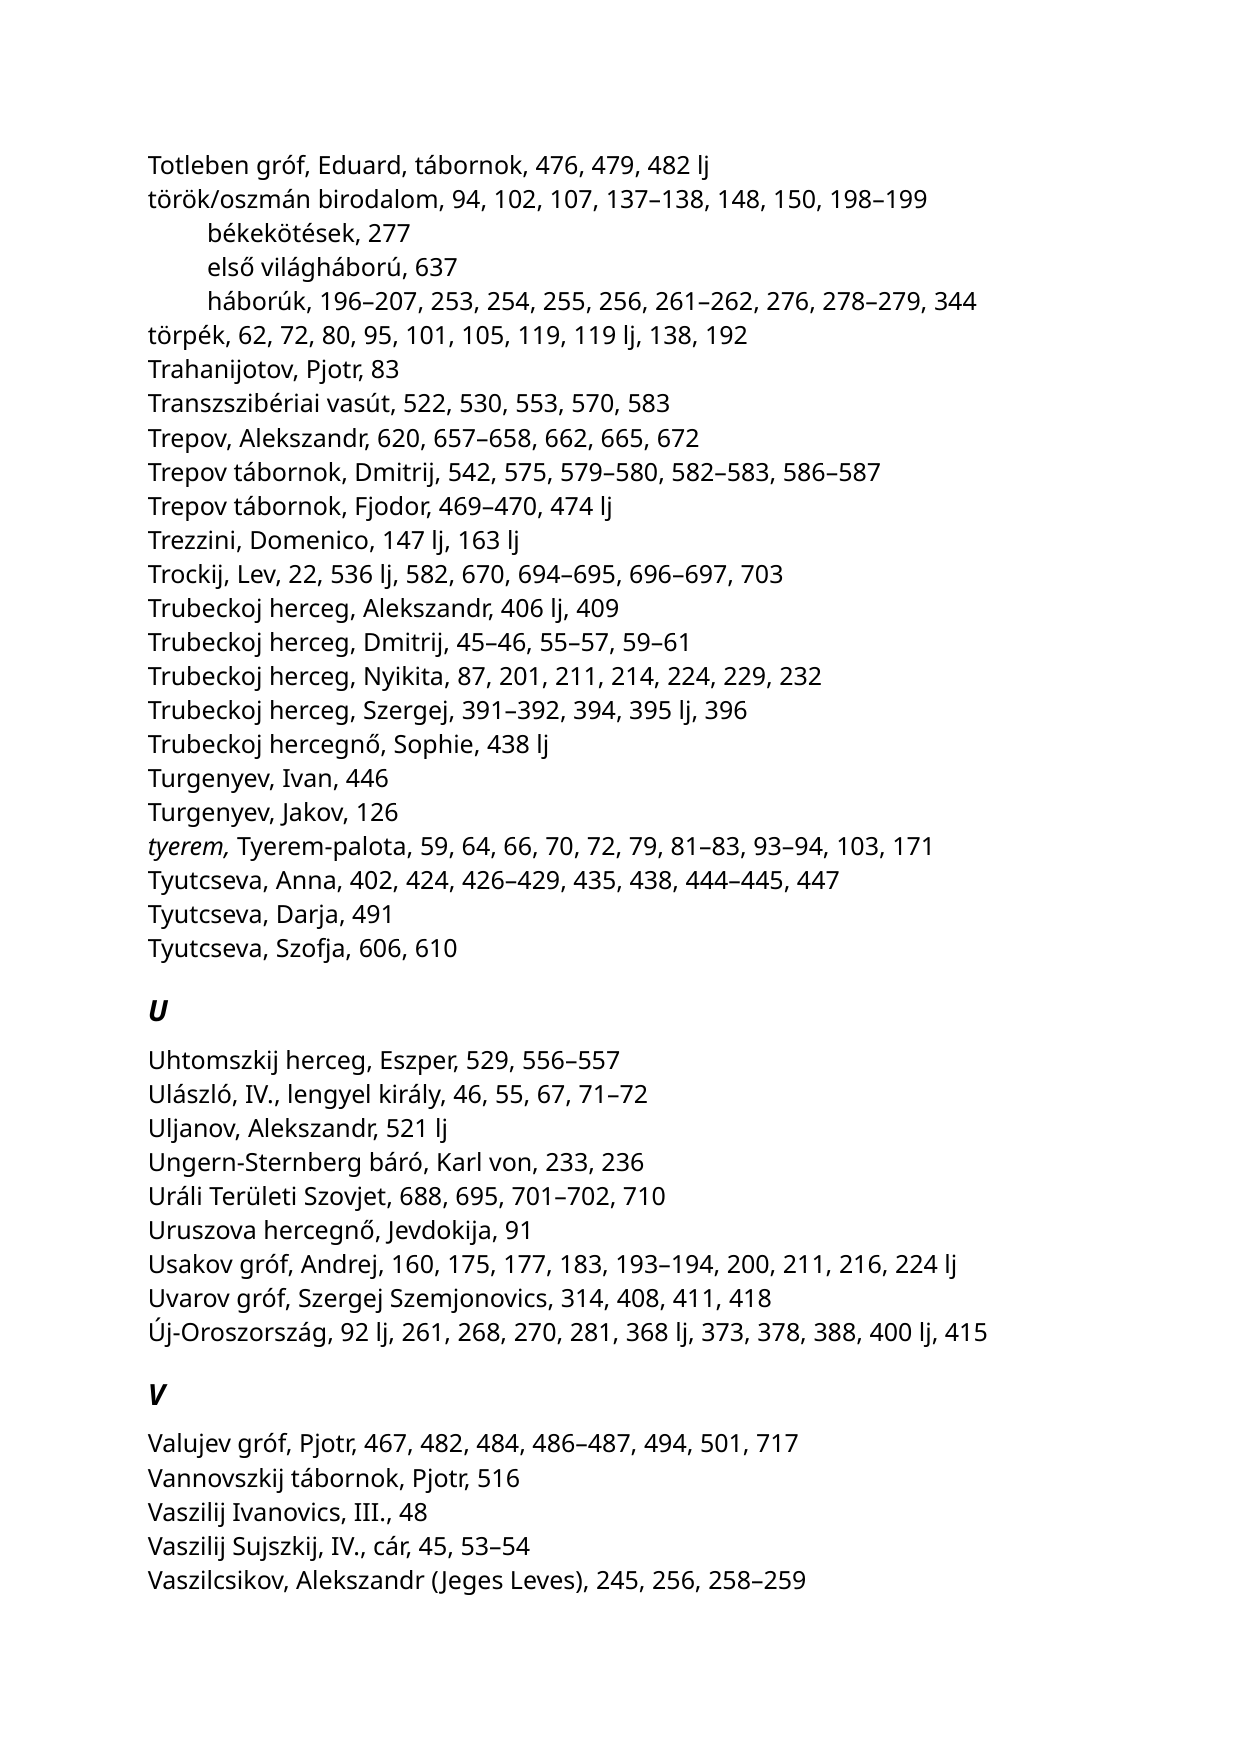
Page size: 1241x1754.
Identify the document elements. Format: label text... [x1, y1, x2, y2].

text Ungern-Sternberg báró, Karl von, 233, 236 [148, 1144, 1092, 1179]
text Trubeckoj herceg, Szergej, 391–392, 394, 395 lj, 396 [148, 693, 1092, 727]
text Trubeckoj hercegnő, Sophie, 438 lj [148, 727, 1092, 761]
text Trezzini, Domenico, 147 lj, 163 lj [148, 522, 1092, 556]
text Uljanov, Alekszandr, 521 lj [148, 1111, 1092, 1144]
text török/oszmán birodalom, 94, 102, 107, 137–138, 148, 150, 198–199 [148, 182, 1092, 216]
subtitle V [148, 1374, 1092, 1414]
text törpék, 62, 72, 80, 95, 101, 105, 119, 119 lj, 138, 192 [148, 318, 1092, 352]
text Ulászló, IV., lengyel király, 46, 55, 67, 71–72 [148, 1076, 1092, 1111]
text Tyutcseva, Szofja, 606, 610 [148, 931, 1092, 965]
text Turgenyev, Ivan, 446 [148, 761, 1092, 795]
text Vaszilij Sujszkij, IV., cár, 45, 53–54 [148, 1528, 1092, 1562]
text Vaszilij Ivanovics, III., 48 [148, 1494, 1092, 1528]
text Trubeckoj herceg, Dmitrij, 45–46, 55–57, 59–61 [148, 624, 1092, 659]
text Uvarov gróf, Szergej Szemjonovics, 314, 408, 411, 418 [148, 1281, 1092, 1315]
text Turgenyev, Jakov, 126 [148, 795, 1092, 829]
text Uráli Területi Szovjet, 688, 695, 701–702, 710 [148, 1179, 1092, 1213]
text Totleben gróf, Eduard, tábornok, 476, 479, 482 lj [148, 148, 1092, 182]
text Trubeckoj herceg, Nyikita, 87, 201, 211, 214, 224, 229, 232 [148, 659, 1092, 693]
text Új-Oroszország, 92 lj, 261, 268, 270, 281, 368 lj, 373, 378, 388, 400 lj, 415 [148, 1315, 1092, 1349]
text Tyutcseva, Darja, 491 [148, 897, 1092, 931]
text Vannovszkij tábornok, Pjotr, 516 [148, 1460, 1092, 1494]
text Uruszova hercegnő, Jevdokija, 91 [148, 1213, 1092, 1247]
text Trepov tábornok, Fjodor, 469–470, 474 lj [148, 488, 1092, 522]
text Trubeckoj herceg, Alekszandr, 406 lj, 409 [148, 591, 1092, 624]
text Valujev gróf, Pjotr, 467, 482, 484, 486–487, 494, 501, 717 [148, 1426, 1092, 1460]
text békekötések, 277 első világháború, 637 háborúk, 196–207, 253, 254, 255, 256, 261–262, 276, 278–279, 344 [207, 216, 1092, 318]
text Vaszilcsikov, Alekszandr (Jeges Leves), 245, 256, 258–259 [148, 1562, 1092, 1596]
subtitle U [148, 990, 1092, 1030]
text Transzszibériai vasút, 522, 530, 553, 570, 583 [148, 386, 1092, 420]
text Usakov gróf, Andrej, 160, 175, 177, 183, 193–194, 200, 211, 216, 224 lj [148, 1247, 1092, 1281]
text Trockij, Lev, 22, 536 lj, 582, 670, 694–695, 696–697, 703 [148, 556, 1092, 591]
text Uhtomszkij herceg, Eszper, 529, 556–557 [148, 1042, 1092, 1076]
text Trepov, Alekszandr, 620, 657–658, 662, 665, 672 [148, 420, 1092, 454]
text tyerem, Tyerem-palota, 59, 64, 66, 70, 72, 79, 81–83, 93–94, 103, 171 [148, 829, 1092, 863]
text Tyutcseva, Anna, 402, 424, 426–429, 435, 438, 444–445, 447 [148, 863, 1092, 897]
text Trahanijotov, Pjotr, 83 [148, 352, 1092, 386]
text Trepov tábornok, Dmitrij, 542, 575, 579–580, 582–583, 586–587 [148, 454, 1092, 488]
